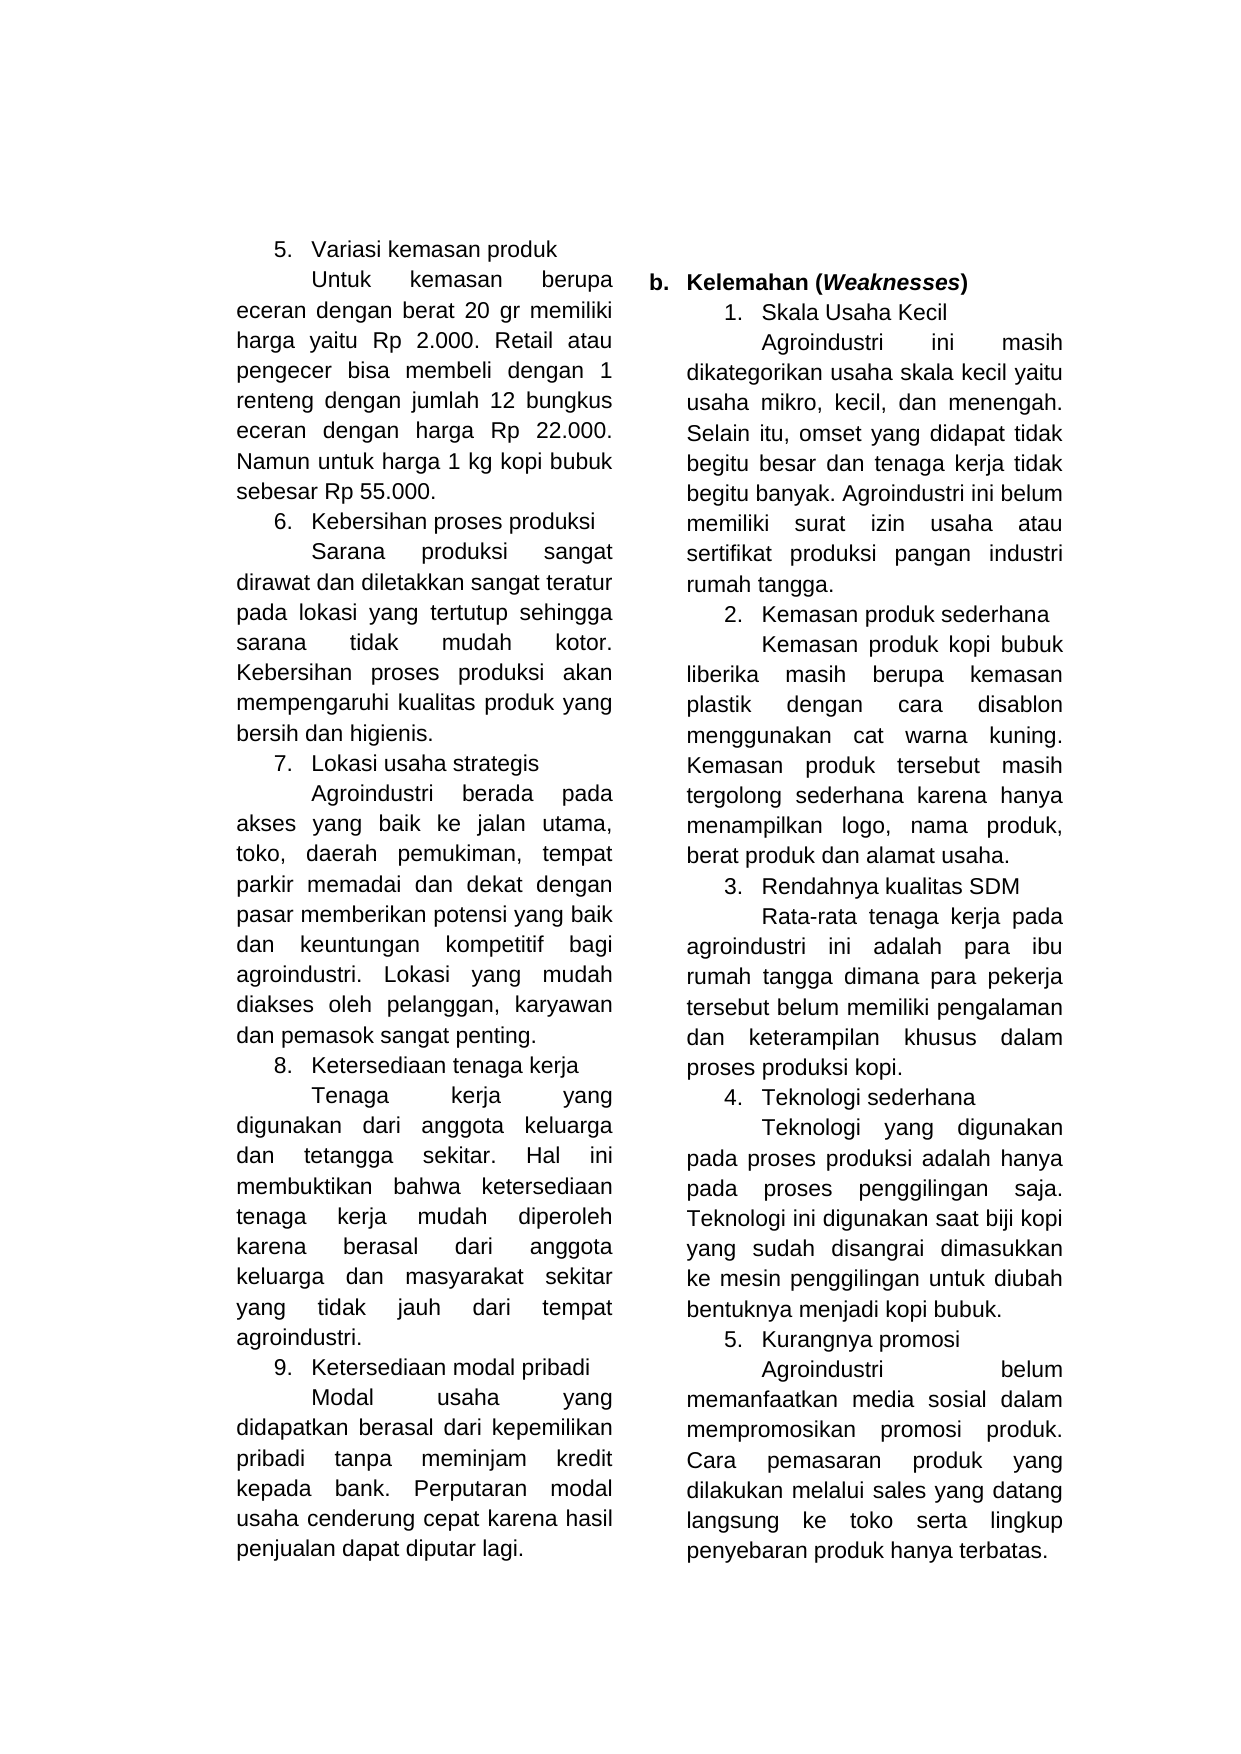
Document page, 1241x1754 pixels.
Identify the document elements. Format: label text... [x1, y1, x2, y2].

list Agroindustri belum memanfaatkan media sosial dalam mempromosikan promosi produk. Cara pemasaran produk yang dilakukan melalui sales yang datang langsung ke toko serta lingkup penyebaran produk hanya terbatas. [686, 1356, 1063, 1563]
list Kurangnya promosi [724, 1326, 1063, 1352]
list Teknologi yang digunakan pada proses produksi adalah hanya pada proses penggilingan saja. Teknologi ini digunakan saat biji kopi yang sudah disangrai dimasukkan ke mesin penggilingan untuk diubah bentuknya menjadi kopi bubuk. [686, 1114, 1063, 1322]
list Untuk kemasan berupa eceran dengan berat 20 gr memiliki harga yaitu Rp 2.000. Retail atau pengecer bisa membeli dengan 1 renteng dengan jumlah 12 bungkus eceran dengan harga Rp 22.000. Namun untuk harga 1 kg kopi bubuk sebesar Rp 55.000. [236, 266, 613, 504]
list Skala Usaha Kecil [724, 299, 1063, 325]
list Kelemahan (Weaknesses) [649, 268, 1063, 295]
list Teknologi sederhana [724, 1084, 1063, 1110]
list Rendahnya kualitas SDM [724, 873, 1063, 899]
list Agroindustri berada pada akses yang baik ke jalan utama, toko, daerah pemukiman, tempat parkir memadai dan dekat dengan pasar memberikan potensi yang baik dan keuntungan kompetitif bagi agroindustri. Lokasi yang mudah diakses oleh pelanggan, karyawan dan pemasok sangat penting. [236, 780, 613, 1048]
list Ketersediaan modal pribadi [274, 1354, 613, 1380]
list Agroindustri ini masih dikategorikan usaha skala kecil yaitu usaha mikro, kecil, dan menengah. Selain itu, omset yang didapat tidak begitu besar dan tenaga kerja tidak begitu banyak. Agroindustri ini belum memiliki surat izin usaha atau sertifikat produksi pangan industri rumah tangga. [686, 329, 1063, 597]
list Kebersihan proses produksi [274, 508, 613, 534]
list Kemasan produk kopi bubuk liberika masih berupa kemasan plastik dengan cara disablon menggunakan cat warna kuning. Kemasan produk tersebut masih tergolong sederhana karena hanya menampilkan logo, nama produk, berat produk dan alamat usaha. [686, 631, 1063, 869]
list Ketersediaan tenaga kerja [274, 1052, 613, 1078]
list Sarana produksi sangat dirawat dan diletakkan sangat teratur pada lokasi yang tertutup sehingga sarana tidak mudah kotor. Kebersihan proses produksi akan mempengaruhi kualitas produk yang bersih dan higienis. [236, 538, 613, 746]
list Rata-rata tenaga kerja pada agroindustri ini adalah para ibu rumah tangga dimana para pekerja tersebut belum memiliki pengalaman dan keterampilan khusus dalam proses produksi kopi. [686, 903, 1063, 1080]
list Variasi kemasan produk [274, 236, 613, 263]
list Tenaga kerja yang digunakan dari anggota keluarga dan tetangga sekitar. Hal ini membuktikan bahwa ketersediaan tenaga kerja mudah diperoleh karena berasal dari anggota keluarga dan masyarakat sekitar yang tidak jauh dari tempat agroindustri. [236, 1082, 613, 1350]
list Kemasan produk sederhana [724, 601, 1063, 627]
list Lokasi usaha strategis [274, 750, 613, 776]
list Modal usaha yang didapatkan berasal dari kepemilikan pribadi tanpa meminjam kredit kepada bank. Perputaran modal usaha cenderung cepat karena hasil penjualan dapat diputar lagi. [236, 1384, 613, 1562]
